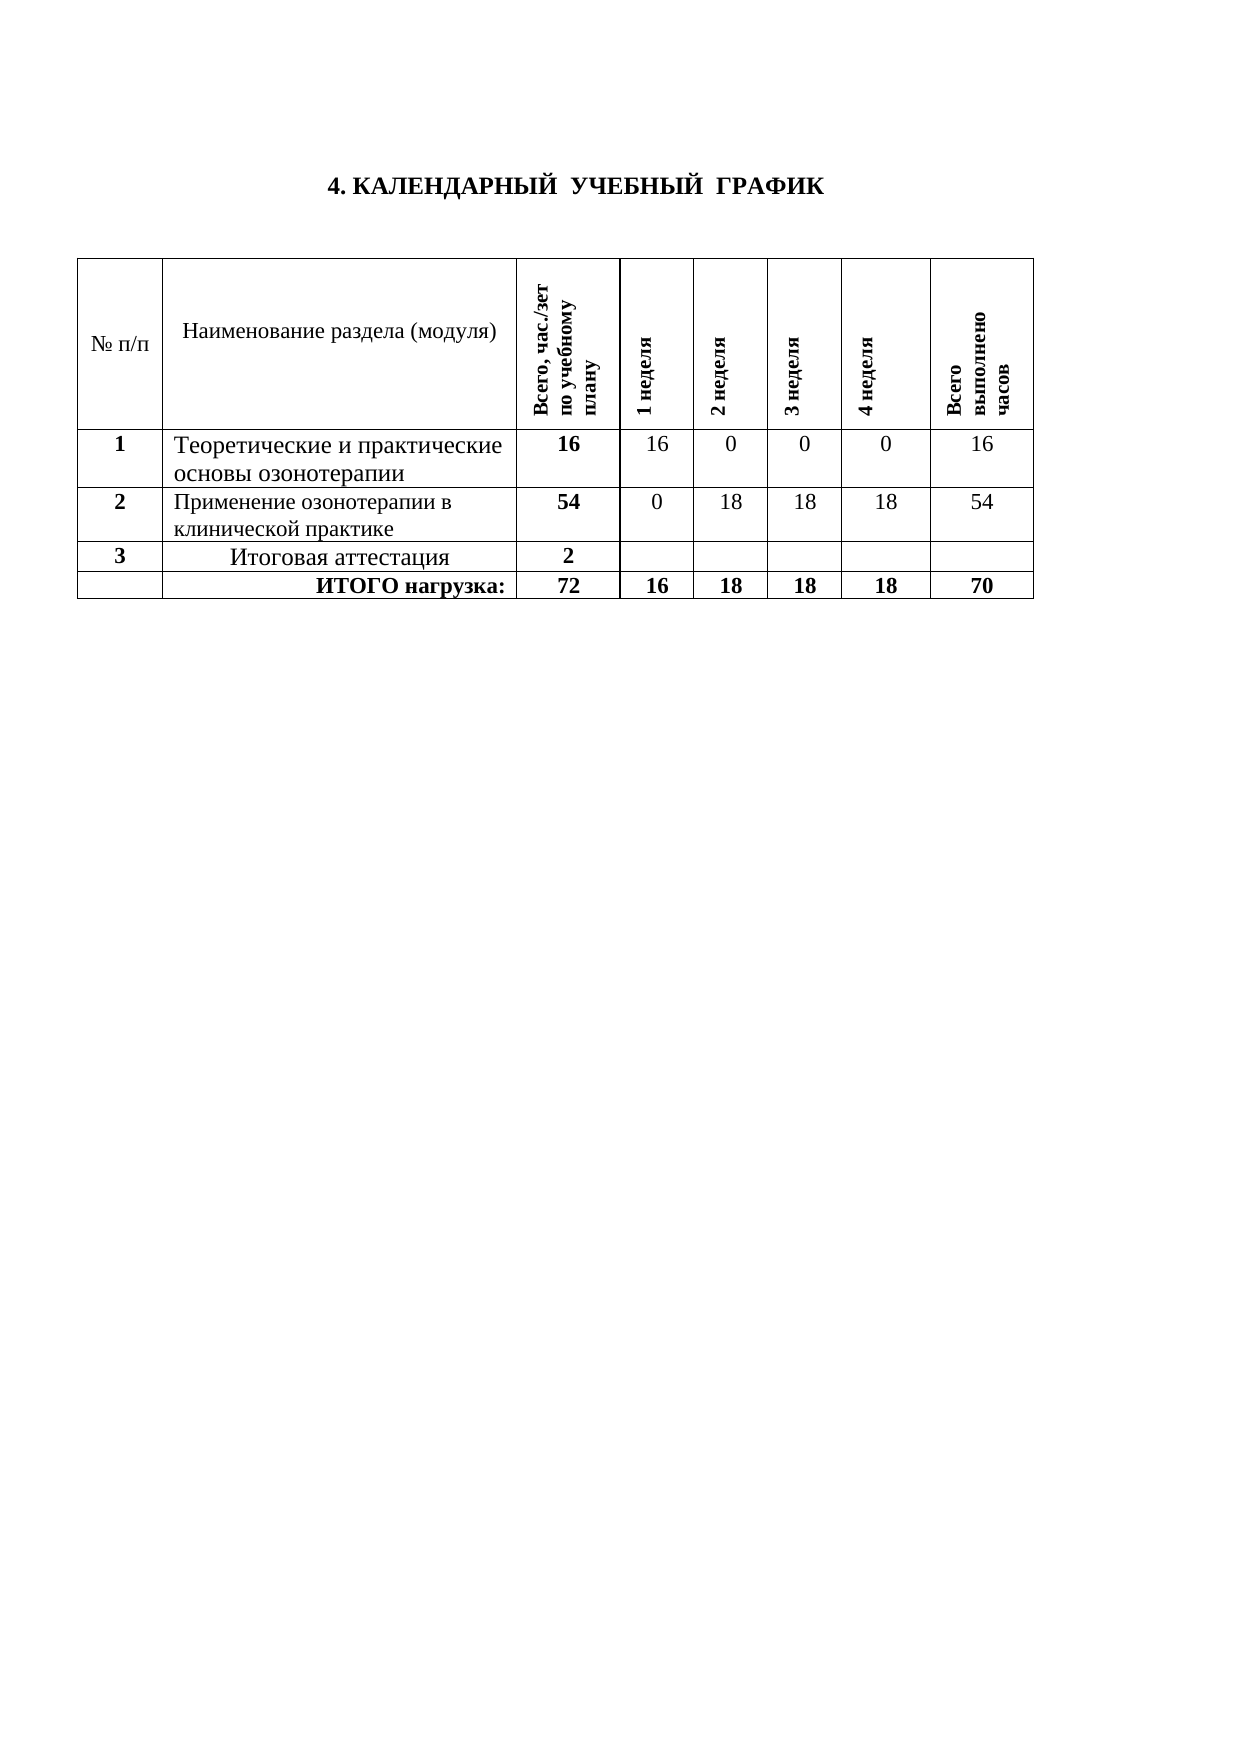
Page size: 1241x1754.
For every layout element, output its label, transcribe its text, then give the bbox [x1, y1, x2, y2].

text 4. КАЛЕНДАРНЫЙ УЧЕБНЫЙ ГРАФИК [88, 171, 1063, 200]
table_cell 0 [768, 430, 841, 487]
table_cell 18 [768, 488, 841, 541]
table_cell [842, 542, 930, 571]
table_cell 18 [842, 488, 930, 541]
table_cell [694, 542, 767, 571]
table_cell 16 [517, 430, 619, 487]
table_cell 2 [78, 488, 162, 541]
table_header Всего, час./зет по учебному плану [517, 259, 619, 429]
table_cell [931, 542, 1033, 571]
table_cell 18 [694, 488, 767, 541]
table_cell [78, 572, 162, 598]
table_cell 54 [931, 488, 1033, 541]
table_header 2 неделя [694, 259, 767, 429]
table_cell 72 [517, 572, 619, 598]
table_cell 18 [694, 572, 767, 598]
table_cell 1 [78, 430, 162, 487]
table_cell [621, 542, 693, 571]
table_cell 54 [517, 488, 619, 541]
table_cell Итоговая аттестация [163, 542, 516, 571]
table_cell 18 [768, 572, 841, 598]
table_cell 0 [842, 430, 930, 487]
table_cell 2 [517, 542, 619, 571]
table_header Наименование раздела (модуля) [163, 259, 516, 429]
table_cell 16 [621, 572, 693, 598]
table_cell Теоретические и практические основы озонотерапии [163, 430, 516, 487]
table_cell 3 [78, 542, 162, 571]
table_header 1 неделя [621, 259, 693, 429]
table_cell 16 [931, 430, 1033, 487]
table_cell ИТОГО нагрузка: [163, 572, 516, 598]
table_header 3 неделя [768, 259, 841, 429]
table_cell 18 [842, 572, 930, 598]
table_header Всего выполнено часов [931, 259, 1033, 429]
table_cell 16 [621, 430, 693, 487]
table_cell Применение озонотерапии в клинической практике [163, 488, 516, 541]
table_cell [768, 542, 841, 571]
table_cell 70 [931, 572, 1033, 598]
table_header № п/п [78, 259, 162, 429]
table_cell 0 [621, 488, 693, 541]
table_header 4 неделя [842, 259, 930, 429]
table_cell 0 [694, 430, 767, 487]
